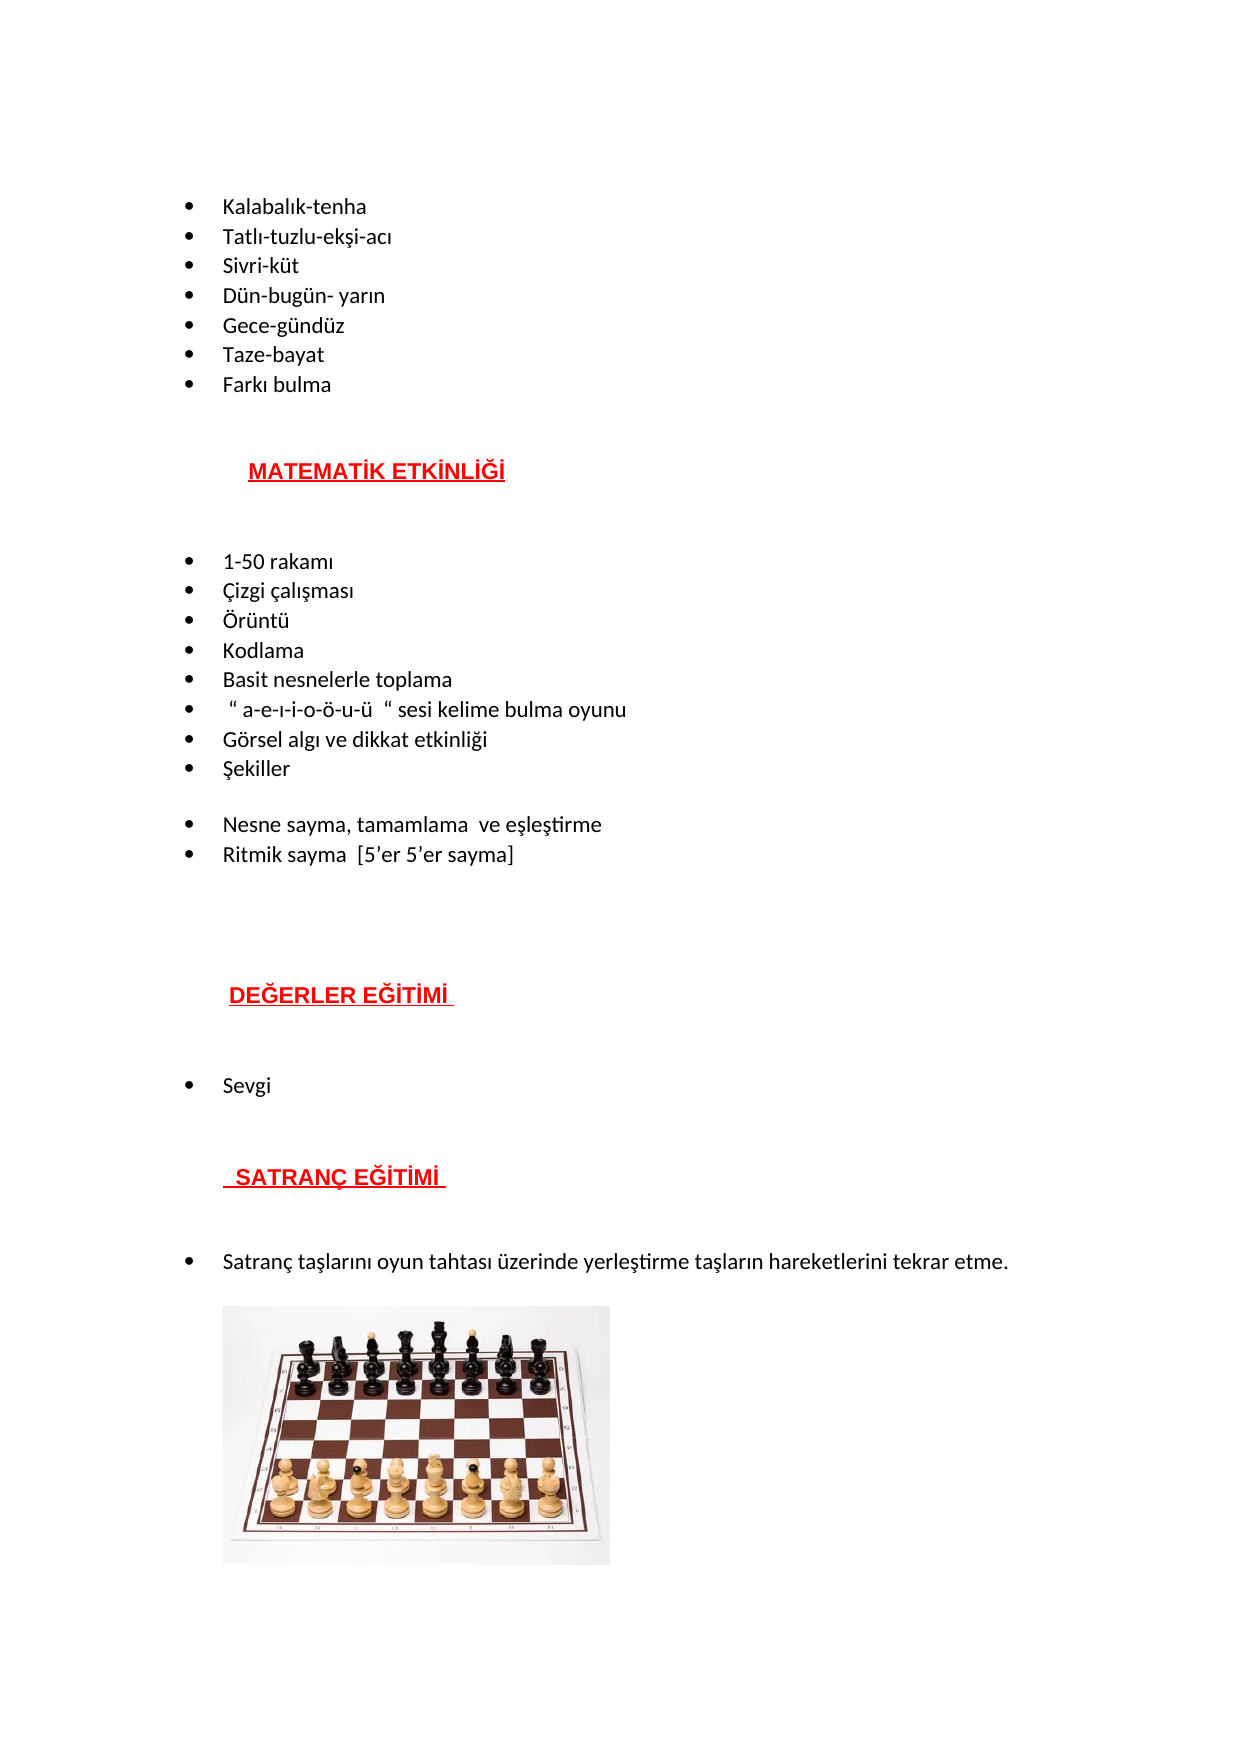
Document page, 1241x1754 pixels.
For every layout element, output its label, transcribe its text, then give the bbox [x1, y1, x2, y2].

list SATRANÇ EĞİTİMİ [223, 1164, 1093, 1190]
list Dün-bugün- yarın [185, 281, 1093, 309]
list Ritmik sayma [5’er 5’er sayma] [185, 840, 1093, 868]
list Farkı bulma [185, 370, 1093, 398]
list Satranç taşlarını oyun tahtası üzerinde yerleştirme taşların hareketlerini tekrar etme. [185, 1247, 1093, 1276]
list MATEMATİK ETKİNLİĞİ [223, 458, 1093, 484]
list Sevgi [185, 1071, 1093, 1099]
list DEĞERLER EĞİTİMİ [223, 982, 1093, 1008]
list Nesne sayma, tamamlama ve eşleştirme [185, 811, 1093, 839]
list Tatlı-tuzlu-ekşi-acı [185, 222, 1093, 250]
picture [222, 1306, 611, 1565]
list Kalabalık-tenha [185, 192, 1093, 220]
list Çizgi çalışması [185, 576, 1093, 604]
list Şekiller [185, 754, 1093, 783]
list Kodlama [185, 636, 1093, 664]
list “ a-e-ı-i-o-ö-u-ü “ sesi kelime bulma oyunu [185, 695, 1093, 723]
list Örüntü [185, 606, 1093, 634]
list 1-50 rakamı [185, 547, 1093, 575]
list Sivri-küt [185, 252, 1093, 279]
list Basit nesnelerle toplama [185, 666, 1093, 693]
list Taze-bayat [185, 341, 1093, 369]
list Görsel algı ve dikkat etkinliği [185, 725, 1093, 753]
list Gece-gündüz [185, 311, 1093, 339]
